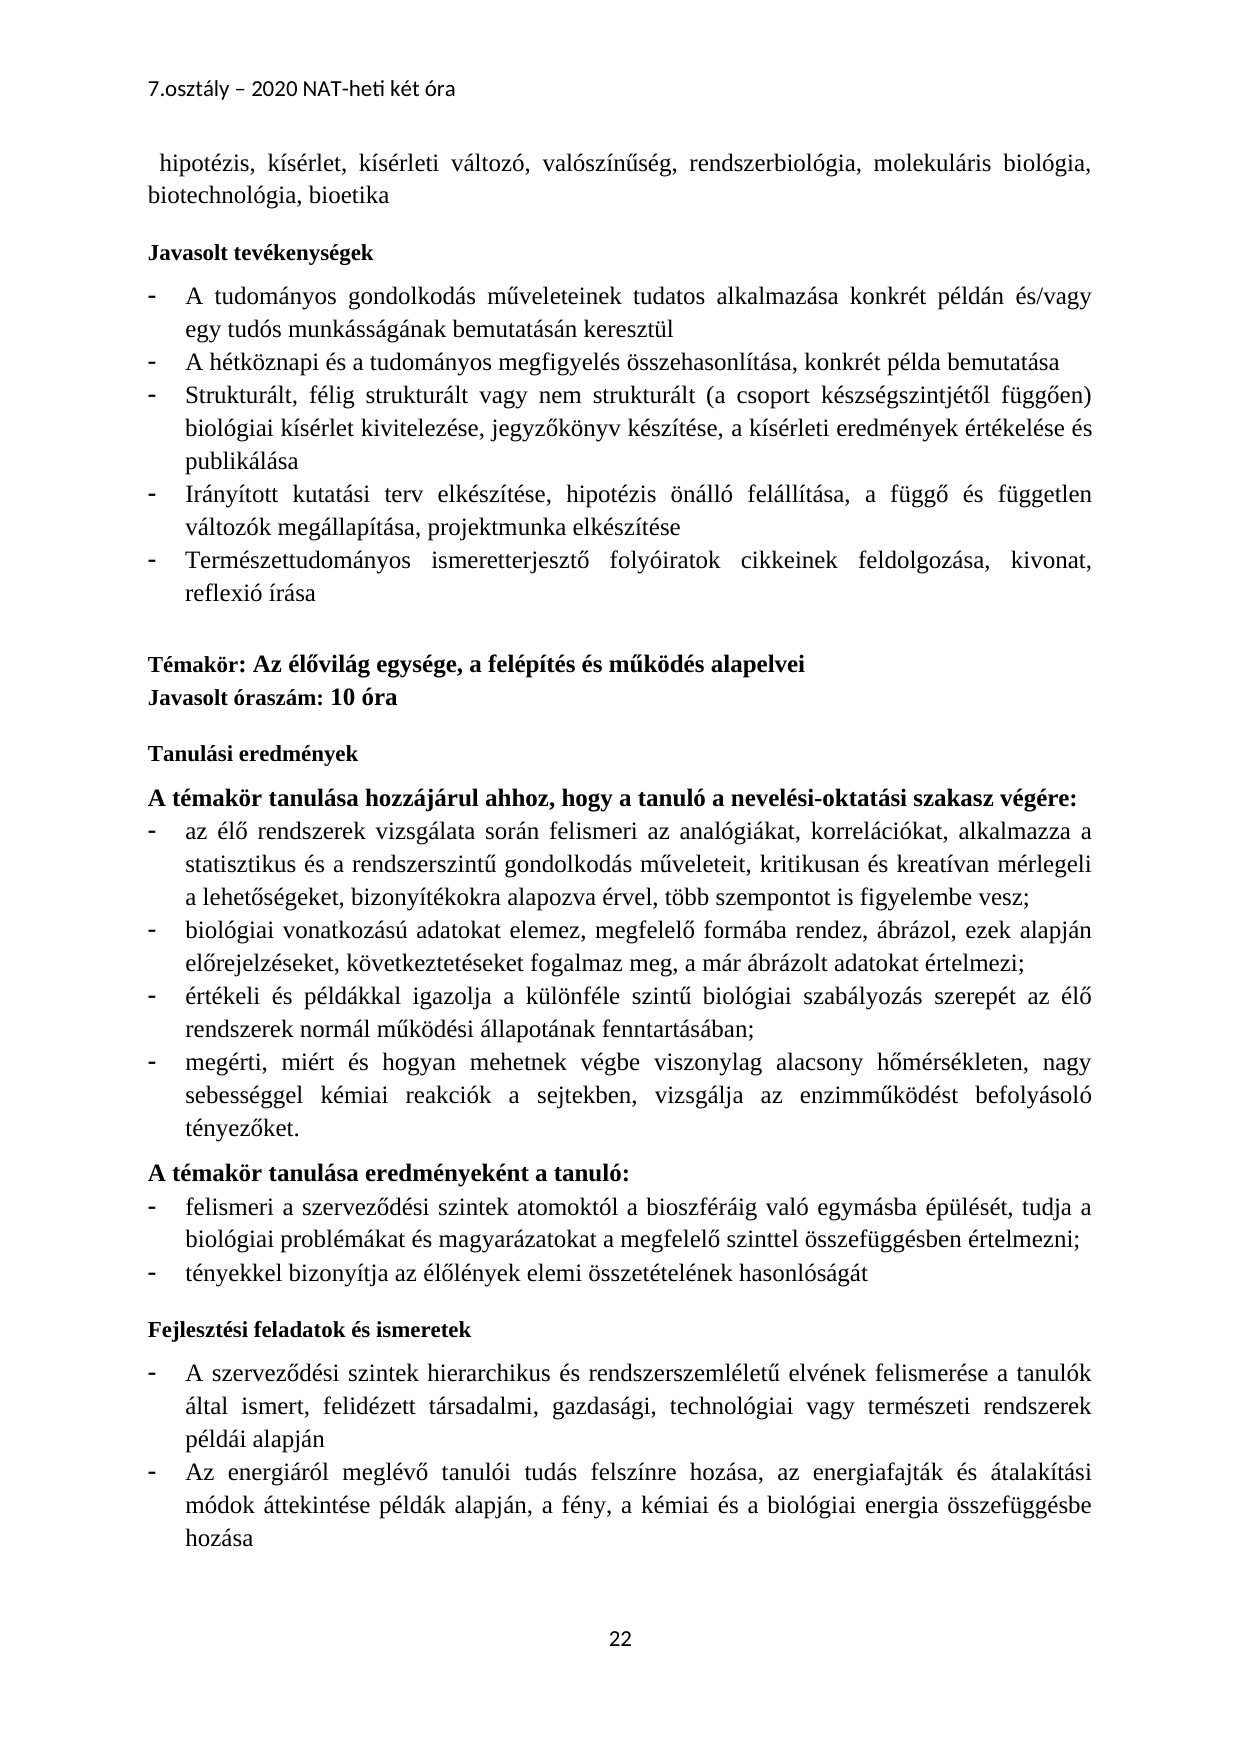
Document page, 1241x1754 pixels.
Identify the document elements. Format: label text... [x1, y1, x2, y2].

list értékeli és példákkal igazolja a különféle szintű biológiai szabályozás szerepét az élő rendszerek normál működési állapotának fenntartásában; [148, 981, 1093, 1043]
text A témakör tanulása hozzájárul ahhoz, hogy a tanuló a nevelési-oktatási szakasz végére: [148, 783, 1093, 812]
subtitle Tanulási eredmények [148, 740, 1093, 766]
list Természettudományos ismeretterjesztő folyóiratok cikkeinek feldolgozása, kivonat, reflexió írása [148, 546, 1093, 607]
list A hétköznapi és a tudományos megfigyelés összehasonlítása, konkrét példa bemutatása [148, 347, 1093, 376]
list az élő rendszerek vizsgálata során felismeri az analógiákat, korrelációkat, alkalmazza a statisztikus és a rendszerszintű gondolkodás műveleteit, kritikusan és kreatívan mérlegeli a lehetőségeket, bizonyítékokra alapozva érvel, több szempontot is figyelembe vesz; [148, 816, 1093, 911]
subtitle Javasolt tevékenységek [148, 239, 1093, 265]
list Az energiáról meglévő tanulói tudás felszínre hozása, az energiafajták és átalakítási módok áttekintése példák alapján, a fény, a kémiai és a biológiai energia összefüggésbe hozása [148, 1457, 1093, 1552]
text hipotézis, kísérlet, kísérleti változó, valószínűség, rendszerbiológia, molekuláris biológia, biotechnológia, bioetika [148, 148, 1093, 209]
subtitle Fejlesztési feladatok és ismeretek [148, 1316, 1093, 1342]
list biológiai vonatkozású adatokat elemez, megfelelő formába rendez, ábrázol, ezek alapján előrejelzéseket, következtetéseket fogalmaz meg, a már ábrázolt adatokat értelmezi; [148, 915, 1093, 977]
list Irányított kutatási terv elkészítése, hipotézis önálló felállítása, a függő és független változók megállapítása, projektmunka elkészítése [148, 479, 1093, 541]
list megérti, miért és hogyan mehetnek végbe viszonylag alacsony hőmérsékleten, nagy sebességgel kémiai reakciók a sejtekben, vizsgálja az enzimműködést befolyásoló tényezőket. [148, 1047, 1093, 1142]
text Javasolt óraszám: 10 óra [148, 682, 1093, 711]
list felismeri a szerveződési szintek atomoktól a bioszféráig való egymásba épülését, tudja a biológiai problémákat és magyarázatokat a megfelelő szinttel összefüggésben értelmezni; [148, 1192, 1093, 1253]
list tényekkel bizonyítja az élőlények elemi összetételének hasonlóságát [148, 1258, 1093, 1286]
list A szerveződési szintek hierarchikus és rendszerszemléletű elvének felismerése a tanulók által ismert, felidézett társadalmi, gazdasági, technológiai vagy természeti rendszerek példái alapján [148, 1358, 1093, 1453]
list Strukturált, félig strukturált vagy nem strukturált (a csoport készségszintjétől függően) biológiai kísérlet kivitelezése, jegyzőkönyv készítése, a kísérleti eredmények értékelése és publikálása [148, 380, 1093, 475]
text A témakör tanulása eredményeként a tanuló: [148, 1158, 1093, 1187]
text Témakör: Az élővilág egysége, a felépítés és működés alapelvei [148, 649, 1093, 678]
list A tudományos gondolkodás műveleteinek tudatos alkalmazása konkrét példán és/vagy egy tudós munkásságának bemutatásán keresztül [148, 281, 1093, 343]
